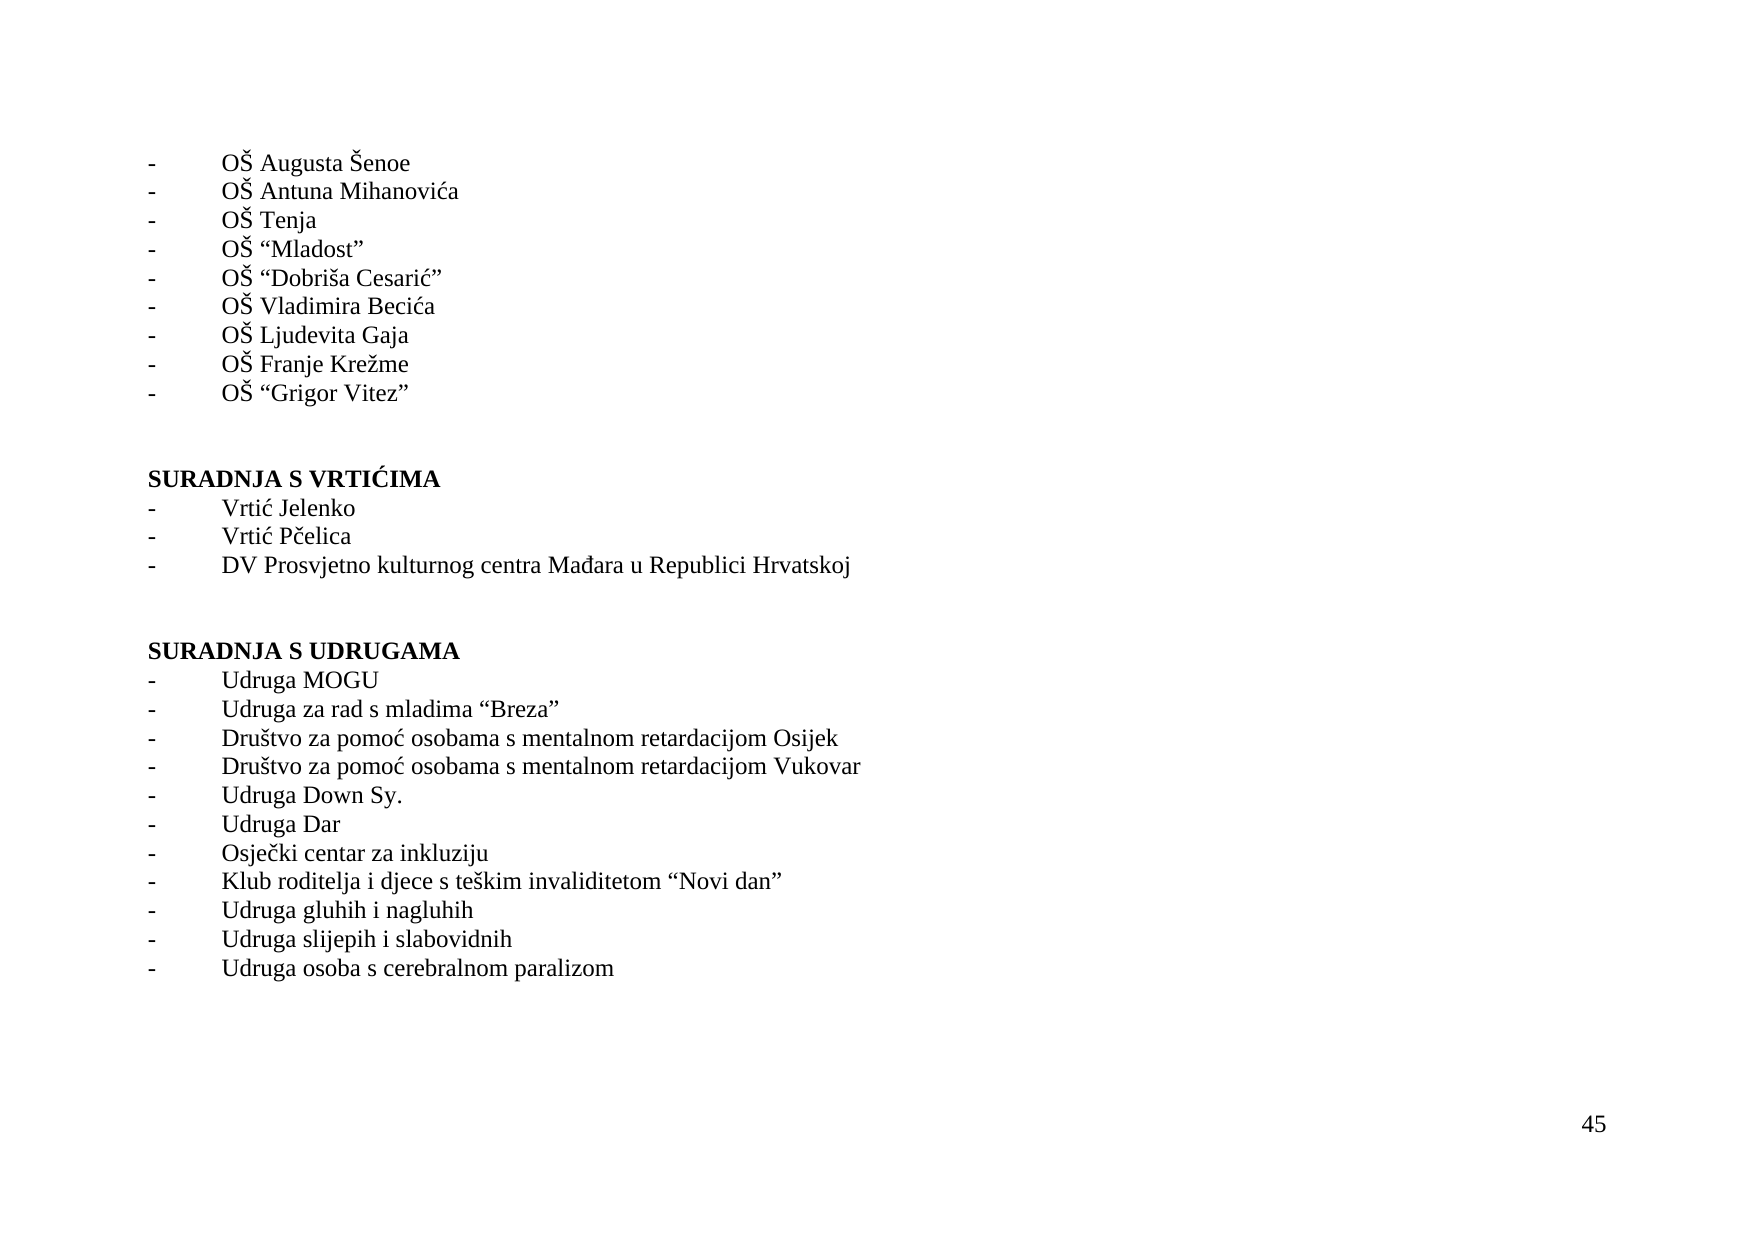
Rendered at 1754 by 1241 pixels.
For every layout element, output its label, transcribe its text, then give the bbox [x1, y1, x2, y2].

text - Udruga osoba s cerebralnom paralizom [148, 953, 1606, 981]
text - OŠ “Mladost” [148, 234, 1606, 263]
text - Osječki centar za inkluziju [148, 838, 1606, 866]
text - OŠ “Grigor Vitez” [148, 378, 1606, 406]
text SURADNJA S UDRUGAMA [148, 636, 1606, 665]
text - OŠ Augusta Šenoe [148, 148, 1606, 176]
text - Vrtić Pčelica [148, 521, 1606, 550]
text - Udruga MOGU [148, 665, 1606, 694]
text - OŠ Franje Krežme [148, 349, 1606, 378]
text - OŠ Antuna Mihanovića [148, 176, 1606, 205]
text - DV Prosvjetno kulturnog centra Mađara u Republici Hrvatskoj [148, 550, 1606, 579]
text - Udruga slijepih i slabovidnih [148, 924, 1606, 953]
text SURADNJA S VRTIĆIMA [148, 464, 1606, 493]
text - Udruga Dar [148, 809, 1606, 838]
text - OŠ Ljudevita Gaja [148, 320, 1606, 349]
text - OŠ Tenja [148, 205, 1606, 234]
text - OŠ “Dobriša Cesarić” [148, 263, 1606, 291]
text - OŠ Vladimira Becića [148, 291, 1606, 320]
text - Udruga za rad s mladima “Breza” [148, 694, 1606, 723]
text - Društvo za pomoć osobama s mentalnom retardacijom Osijek [148, 723, 1606, 751]
text - Klub roditelja i djece s teškim invaliditetom “Novi dan” [148, 866, 1606, 895]
text - Vrtić Jelenko [148, 493, 1606, 521]
text - Udruga gluhih i nagluhih [148, 895, 1606, 924]
text - Društvo za pomoć osobama s mentalnom retardacijom Vukovar [148, 751, 1606, 780]
text - Udruga Down Sy. [148, 780, 1606, 809]
